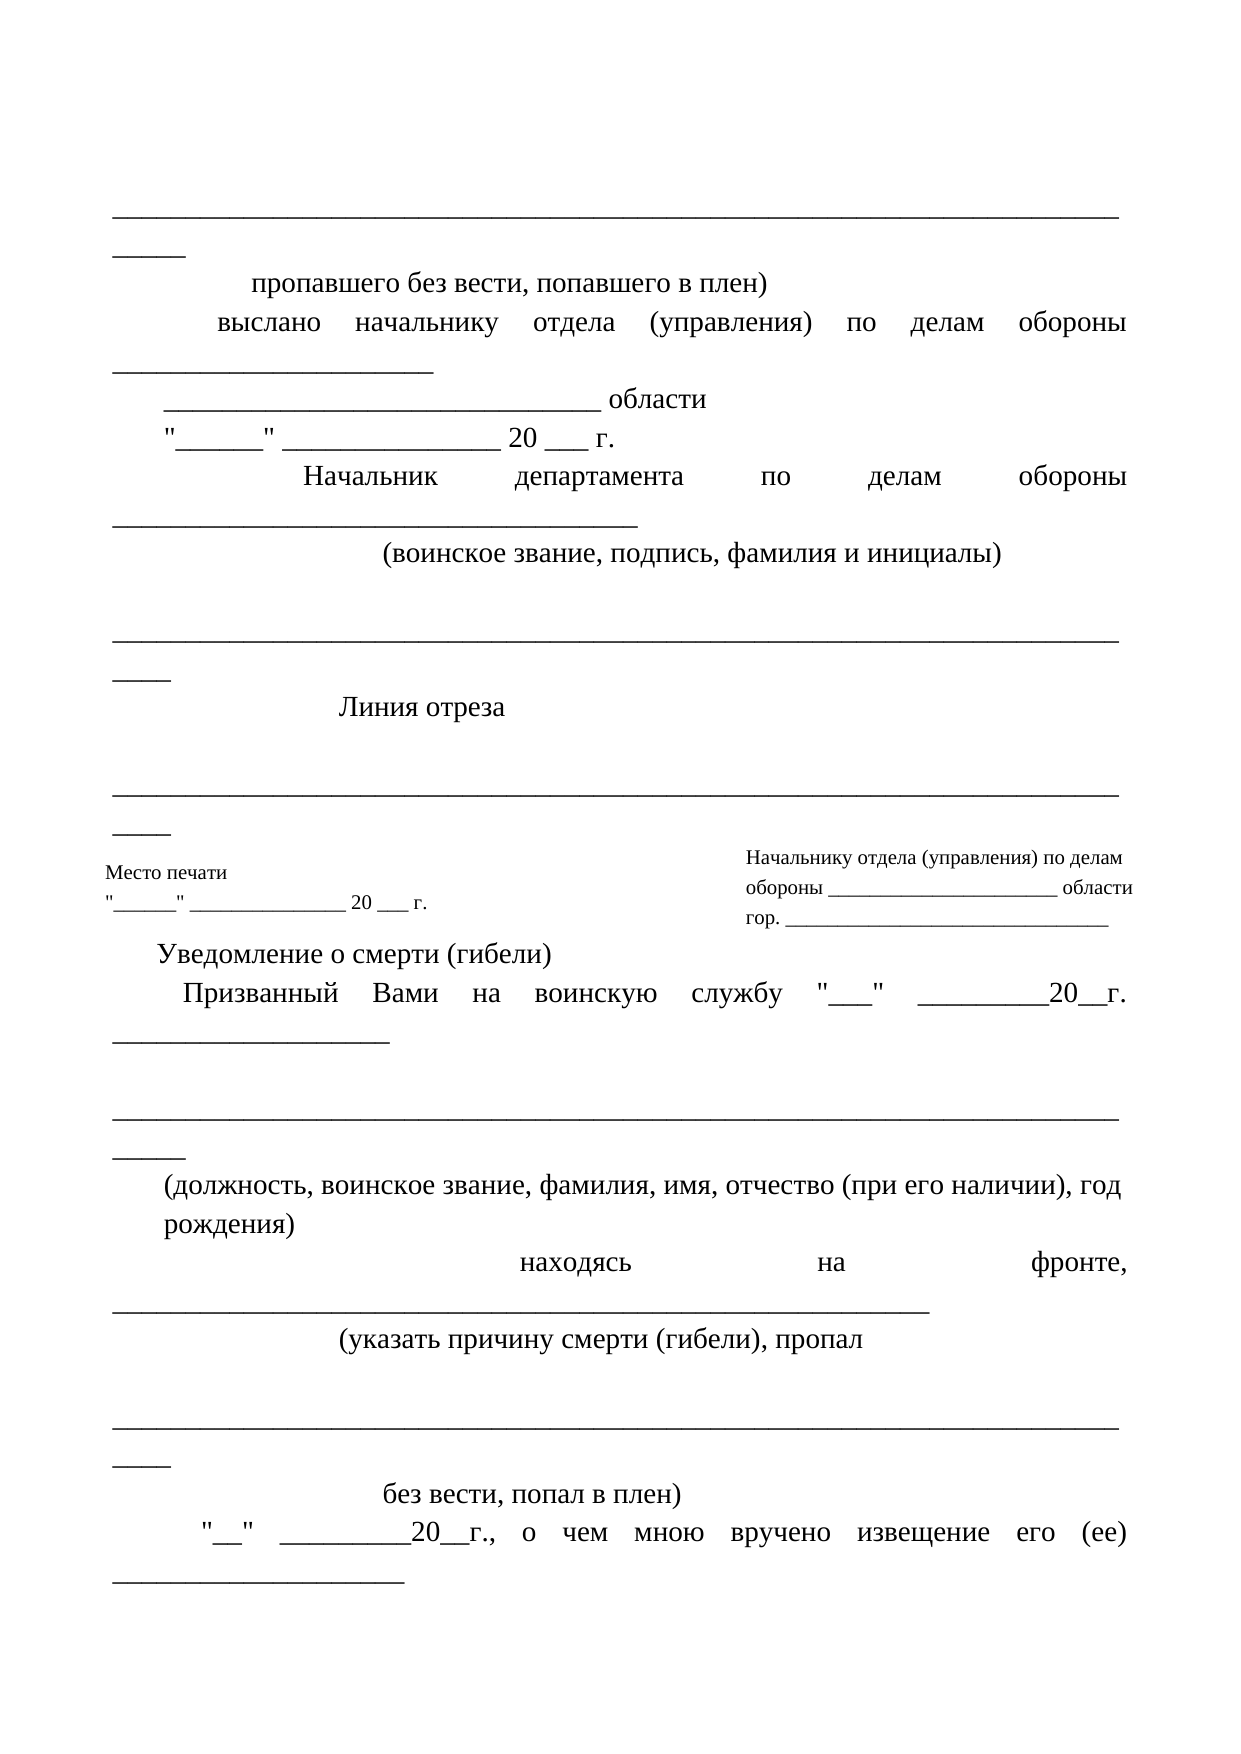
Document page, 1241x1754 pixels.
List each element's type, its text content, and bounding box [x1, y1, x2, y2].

text Начальник департамента по делам обороны ____________________________________ [112, 458, 1128, 530]
text _________________________________________________________________________ [112, 574, 1128, 684]
text __________________________________________________________________________ [112, 1052, 1128, 1162]
text ______________________________ области [112, 381, 1128, 415]
text выслано начальнику отдела (управления) по делам обороны ______________________ [112, 304, 1128, 376]
text (воинское звание, подпись, фамилия и инициалы) [112, 535, 1128, 569]
text пропавшего без вести, попавшего в плен) [112, 266, 1128, 299]
text __________________________________________________________________________ [112, 150, 1128, 261]
text Призванный Вами на воинскую службу "___" _________20__г. ___________________ [112, 975, 1128, 1047]
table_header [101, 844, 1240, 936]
text (указать причину смерти (гибели), пропал [112, 1322, 1128, 1355]
text _________________________________________________________________________ [112, 1360, 1128, 1471]
text (должность, воинское звание, фамилия, имя, отчество (при его наличии), год [112, 1167, 1128, 1201]
text _________________________________________________________________________ [112, 728, 1128, 839]
text находясь на фронте, ________________________________________________________ [112, 1244, 1128, 1317]
text Уведомление о смерти (гибели) [112, 936, 1128, 970]
text "______" _______________ 20 ___ г. [112, 420, 1128, 453]
text рождения) [112, 1206, 1128, 1239]
text Линия отреза [112, 689, 1128, 723]
text без вести, попал в плен) [112, 1476, 1128, 1509]
text "__" _________20__г., о чем мною вручено извещение его (ее) ____________________ [112, 1514, 1128, 1586]
